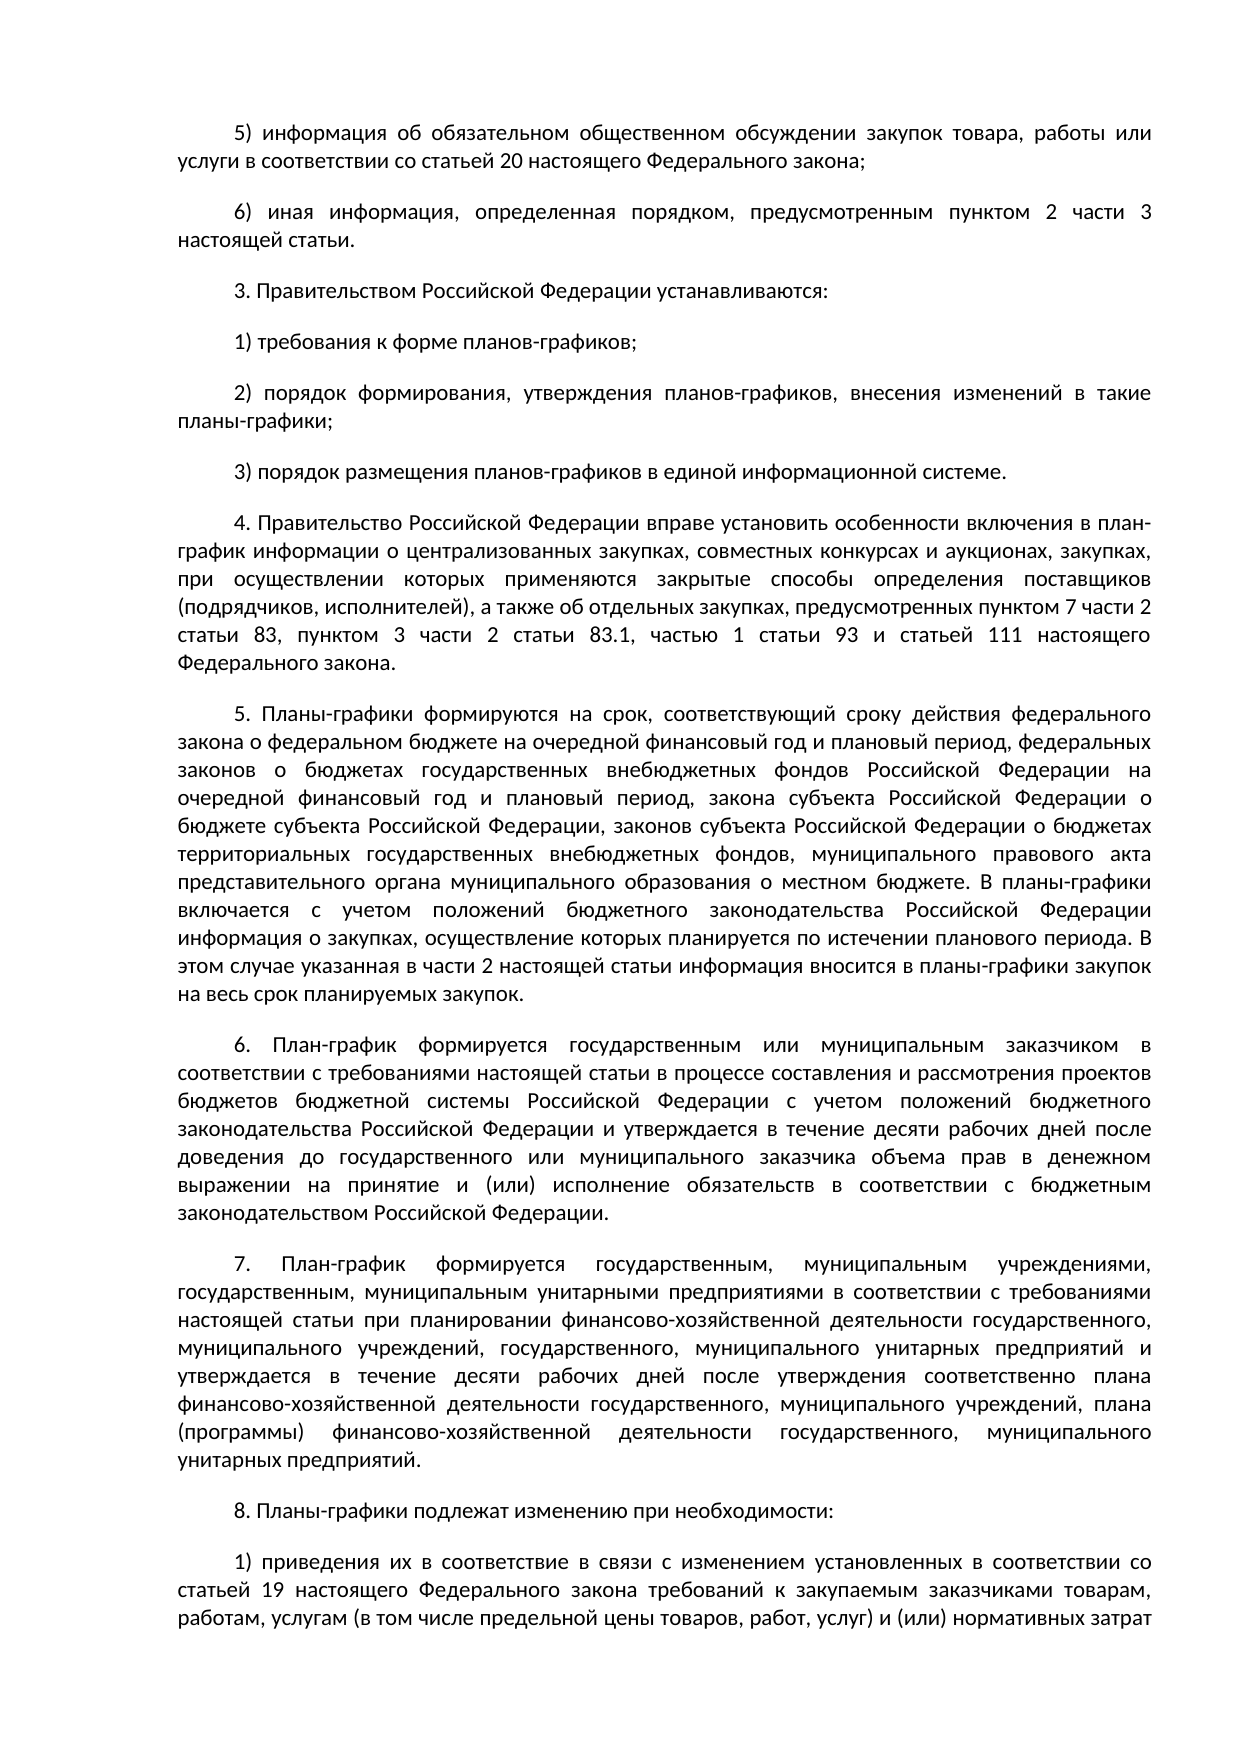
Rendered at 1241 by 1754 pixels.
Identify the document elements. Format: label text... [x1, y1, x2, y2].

text 2) порядок формирования, утверждения планов-графиков, внесения изменений в такие планы-графики; [177, 378, 1152, 434]
text 4. Правительство Российской Федерации вправе установить особенности включения в план-график информации о централизованных закупках, совместных конкурсах и аукционах, закупках, при осуществлении которых применяются закрытые способы определения поставщиков (подрядчиков, исполнителей), а также об отдельных закупках, предусмотренных пунктом 7 части 2 статьи 83, пунктом 3 части 2 статьи 83.1, частью 1 статьи 93 и статьей 111 настоящего Федерального закона. [177, 508, 1152, 676]
text 6. План-график формируется государственным или муниципальным заказчиком в соответствии с требованиями настоящей статьи в процессе составления и рассмотрения проектов бюджетов бюджетной системы Российской Федерации с учетом положений бюджетного законодательства Российской Федерации и утверждается в течение десяти рабочих дней после доведения до государственного или муниципального заказчика объема прав в денежном выражении на принятие и (или) исполнение обязательств в соответствии с бюджетным законодательством Российской Федерации. [177, 1030, 1152, 1226]
text 3) порядок размещения планов-графиков в единой информационной системе. [177, 457, 1152, 485]
text 8. Планы-графики подлежат изменению при необходимости: [177, 1496, 1152, 1524]
text 5. Планы-графики формируются на срок, соответствующий сроку действия федерального закона о федеральном бюджете на очередной финансовый год и плановый период, федеральных законов о бюджетах государственных внебюджетных фондов Российской Федерации на очередной финансовый год и плановый период, закона субъекта Российской Федерации о бюджете субъекта Российской Федерации, законов субъекта Российской Федерации о бюджетах территориальных государственных внебюджетных фондов, муниципального правового акта представительного органа муниципального образования о местном бюджете. В планы-графики включается с учетом положений бюджетного законодательства Российской Федерации информация о закупках, осуществление которых планируется по истечении планового периода. В этом случае указанная в части 2 настоящей статьи информация вносится в планы-графики закупок на весь срок планируемых закупок. [177, 699, 1152, 1007]
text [177, 1547, 1152, 1631]
text 5) информация об обязательном общественном обсуждении закупок товара, работы или услуги в соответствии со статьей 20 настоящего Федерального закона; [177, 118, 1152, 174]
text 6) иная информация, определенная порядком, предусмотренным пунктом 2 части 3 настоящей статьи. [177, 197, 1152, 253]
text 3. Правительством Российской Федерации устанавливаются: [177, 276, 1152, 304]
text 1) требования к форме планов-графиков; [177, 327, 1152, 355]
text 7. План-график формируется государственным, муниципальным учреждениями, государственным, муниципальным унитарными предприятиями в соответствии с требованиями настоящей статьи при планировании финансово-хозяйственной деятельности государственного, муниципального учреждений, государственного, муниципального унитарных предприятий и утверждается в течение десяти рабочих дней после утверждения соответственно плана финансово-хозяйственной деятельности государственного, муниципального учреждений, плана (программы) финансово-хозяйственной деятельности государственного, муниципального унитарных предприятий. [177, 1249, 1152, 1473]
